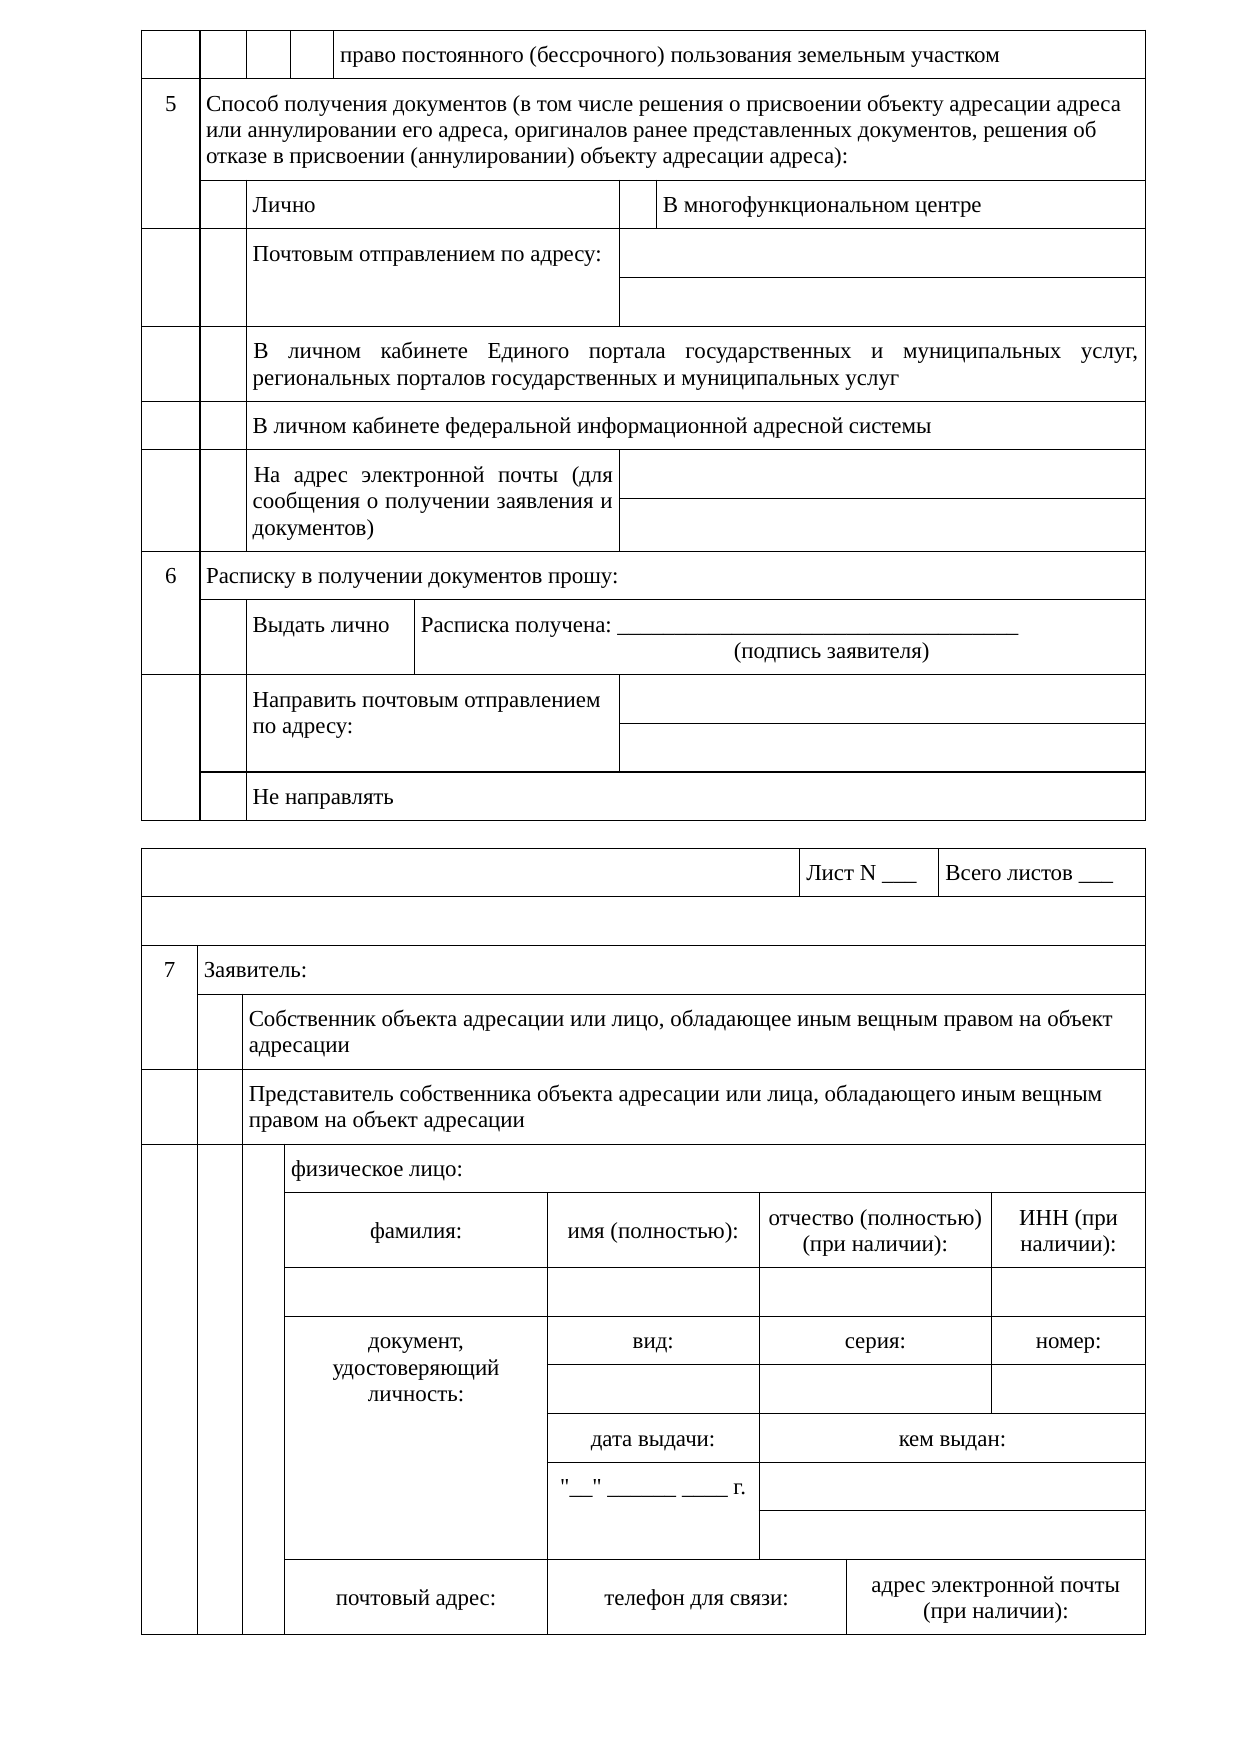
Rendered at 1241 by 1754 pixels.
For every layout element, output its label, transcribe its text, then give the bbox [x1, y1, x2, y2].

table_cell [291, 31, 333, 78]
table_cell [760, 1511, 1145, 1559]
table_cell [198, 995, 242, 1068]
table_cell [620, 181, 656, 228]
table_cell Представитель собственника объекта адресации или лица, обладающего иным вещным правом на объект адресации [243, 1070, 1145, 1143]
table_cell [548, 1268, 759, 1316]
table_cell Способ получения документов (в том числе решения о присвоении объекту адресации адреса или аннулировании его адреса, оригиналов ранее представленных документов, решения об отказе в присвоении (аннулировании) объекту адресации адреса): [201, 79, 1145, 179]
table_cell [142, 229, 199, 326]
table_cell документ, удостоверяющий личность: [285, 1317, 547, 1559]
table_cell [620, 724, 1145, 771]
table_header [142, 849, 799, 896]
table_cell ИНН (при наличии): [992, 1193, 1145, 1267]
table_header Лист N ___ [800, 849, 938, 896]
table_cell [142, 1145, 197, 1634]
table_cell [142, 897, 1145, 945]
table_cell Расписка получена: ___________________________________ (подпись заявителя) [415, 600, 1145, 674]
table_cell [201, 773, 246, 820]
table_cell В личном кабинете Единого портала государственных и муниципальных услуг, региональных порталов государственных и муниципальных услуг [247, 327, 1145, 401]
table_cell вид: [548, 1317, 759, 1364]
table_cell [548, 1365, 759, 1413]
table_cell [201, 229, 246, 326]
table_cell имя (полностью): [548, 1193, 759, 1267]
table_cell [142, 402, 199, 449]
table_cell фамилия: [285, 1193, 547, 1267]
table_cell Почтовым отправлением по адресу: [247, 229, 619, 326]
table_cell почтовый адрес: [285, 1560, 547, 1634]
table_cell [992, 1268, 1145, 1316]
table_cell [285, 1268, 547, 1316]
table_cell физическое лицо: [285, 1145, 1145, 1192]
table_cell [247, 31, 290, 78]
table_cell Выдать лично [247, 600, 414, 674]
table_cell [760, 1268, 991, 1316]
table_cell [760, 1463, 1145, 1510]
table_cell [201, 675, 246, 771]
table_cell 5 [142, 79, 199, 228]
table_cell [201, 181, 246, 228]
table_cell Расписку в получении документов прошу: [201, 552, 1145, 599]
table_cell В многофункциональном центре [657, 181, 1145, 228]
table_cell право постоянного (бессрочного) пользования земельным участком [334, 31, 1145, 78]
table_cell [992, 1365, 1145, 1413]
table_cell кем выдан: [760, 1414, 1145, 1462]
table_cell [620, 499, 1145, 551]
table_cell дата выдачи: [548, 1414, 759, 1462]
table_cell [142, 1070, 197, 1143]
table_header Всего листов ___ [939, 849, 1145, 896]
table_cell номер: [992, 1317, 1145, 1364]
table_cell [198, 1070, 242, 1143]
table_cell На адрес электронной почты (для сообщения о получении заявления и документов) [247, 450, 619, 551]
table_cell В личном кабинете федеральной информационной адресной системы [247, 402, 1145, 449]
table_cell [243, 1145, 284, 1634]
table_cell Лично [247, 181, 619, 228]
table_cell [620, 450, 1145, 498]
table_cell Заявитель: [198, 946, 1145, 993]
table_cell Направить почтовым отправлением по адресу: [247, 675, 619, 771]
table_cell [201, 600, 246, 674]
table_cell 7 [142, 946, 197, 1068]
table_cell [201, 402, 246, 449]
table_cell [760, 1365, 991, 1413]
table_cell телефон для связи: [548, 1560, 846, 1634]
table_cell адрес электронной почты (при наличии): [847, 1560, 1145, 1634]
table_cell [142, 450, 199, 551]
table_cell [142, 31, 199, 78]
table_cell 6 [142, 552, 199, 674]
table_cell [201, 31, 246, 78]
table_cell Не направлять [247, 773, 1145, 820]
table_cell [142, 675, 199, 820]
table_cell [142, 327, 199, 401]
table_cell Собственник объекта адресации или лицо, обладающее иным вещным правом на объект адресации [243, 995, 1145, 1068]
table_cell [620, 278, 1145, 326]
table_cell [620, 229, 1145, 277]
table_cell серия: [760, 1317, 991, 1364]
table_cell [201, 327, 246, 401]
table_cell [198, 1145, 242, 1634]
table_cell [620, 675, 1145, 723]
table_cell "__" ______ ____ г. [548, 1463, 759, 1559]
table_cell отчество (полностью) (при наличии): [760, 1193, 991, 1267]
table_cell [201, 450, 246, 551]
